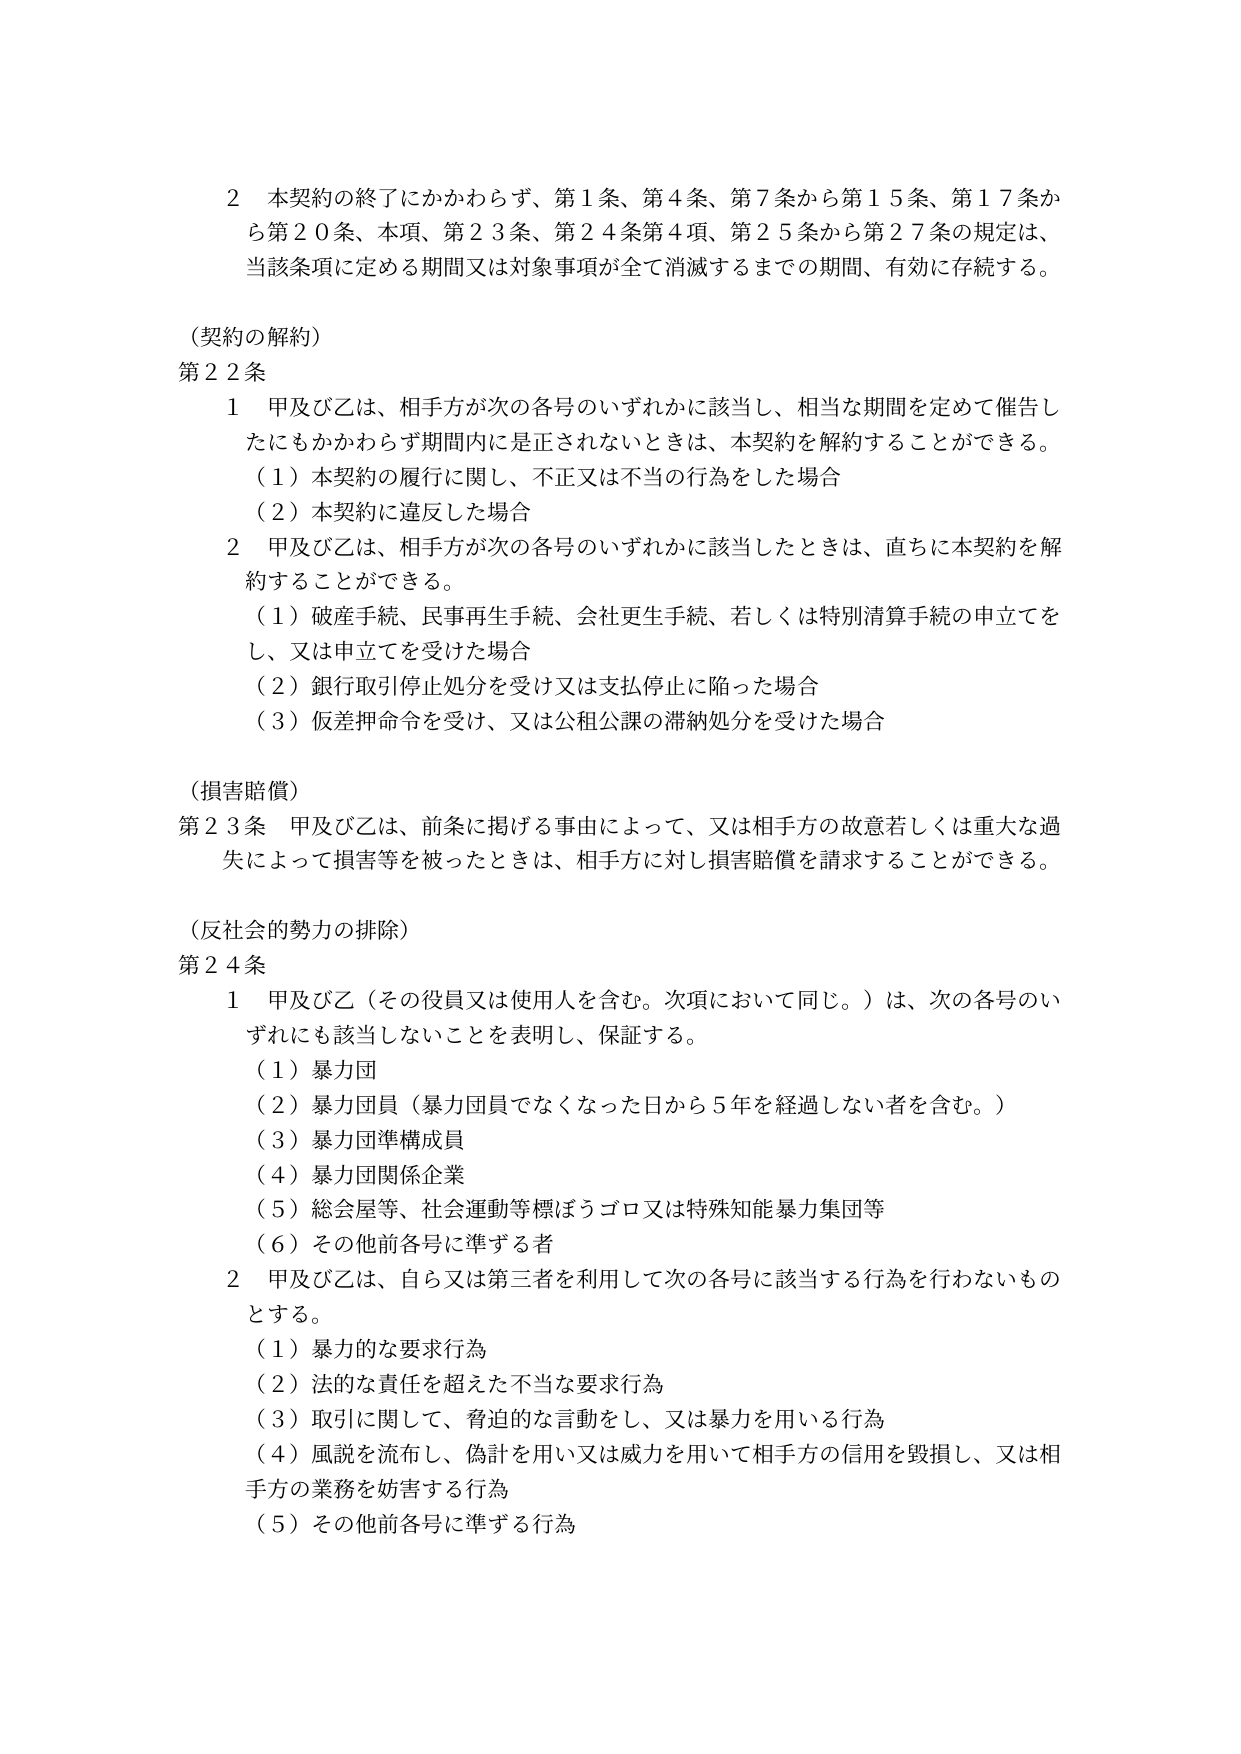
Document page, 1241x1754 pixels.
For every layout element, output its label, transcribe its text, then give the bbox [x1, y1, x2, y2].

text （１）暴力団 [201, 1051, 1062, 1086]
text （損害賠償） [178, 772, 1062, 807]
text １ 甲及び乙（その役員又は使用人を含む。次項において同じ。）は、次の各号のいずれにも該当しないことを表明し、保証する。 [201, 982, 1062, 1051]
text （１）破産手続、民事再生手続、会社更生手続、若しくは特別清算手続の申立てをし、又は申立てを受けた場合 [201, 598, 1062, 668]
text （４）風説を流布し、偽計を用い又は威力を用いて相手方の信用を毀損し、又は相手方の業務を妨害する行為 [201, 1435, 1062, 1505]
text （３）仮差押命令を受け、又は公租公課の滞納処分を受けた場合 [201, 702, 1062, 737]
text （反社会的勢力の排除） [178, 912, 1062, 947]
text （契約の解約） [178, 319, 1062, 353]
text （３）暴力団準構成員 [201, 1121, 1062, 1156]
text （２）本契約に違反した場合 [201, 493, 1062, 528]
text ２ 本契約の終了にかかわらず、第１条、第４条、第７条から第１５条、第１７条から第２０条、本項、第２３条、第２４条第４項、第２５条から第２７条の規定は、当該条項に定める期間又は対象事項が全て消滅するまでの期間、有効に存続する。 [201, 179, 1062, 284]
text （１）本契約の履行に関し、不正又は不当の行為をした場合 [201, 458, 1062, 493]
text ２ 甲及び乙は、自ら又は第三者を利用して次の各号に該当する行為を行わないものとする。 [201, 1261, 1062, 1331]
text 第２２条 [178, 353, 1062, 388]
text （２）暴力団員（暴力団員でなくなった日から５年を経過しない者を含む。） [201, 1086, 1062, 1121]
text 第２３条 甲及び乙は、前条に掲げる事由によって、又は相手方の故意若しくは重大な過失によって損害等を被ったときは、相手方に対し損害賠償を請求することができる。 [178, 807, 1062, 877]
text （６）その他前各号に準ずる者 [201, 1226, 1062, 1261]
text （１）暴力的な要求行為 [201, 1331, 1062, 1366]
text （５）総会屋等、社会運動等標ぼうゴロ又は特殊知能暴力集団等 [201, 1191, 1062, 1226]
text （４）暴力団関係企業 [201, 1156, 1062, 1191]
text 第２４条 [178, 947, 1062, 982]
text （２）法的な責任を超えた不当な要求行為 [201, 1366, 1062, 1400]
text （３）取引に関して、脅迫的な言動をし、又は暴力を用いる行為 [201, 1400, 1062, 1435]
text ２ 甲及び乙は、相手方が次の各号のいずれかに該当したときは、直ちに本契約を解約することができる。 [201, 528, 1062, 598]
text （２）銀行取引停止処分を受け又は支払停止に陥った場合 [201, 668, 1062, 702]
text １ 甲及び乙は、相手方が次の各号のいずれかに該当し、相当な期間を定めて催告したにもかかわらず期間内に是正されないときは、本契約を解約することができる。 [201, 388, 1062, 458]
text （５）その他前各号に準ずる行為 [201, 1505, 1062, 1540]
